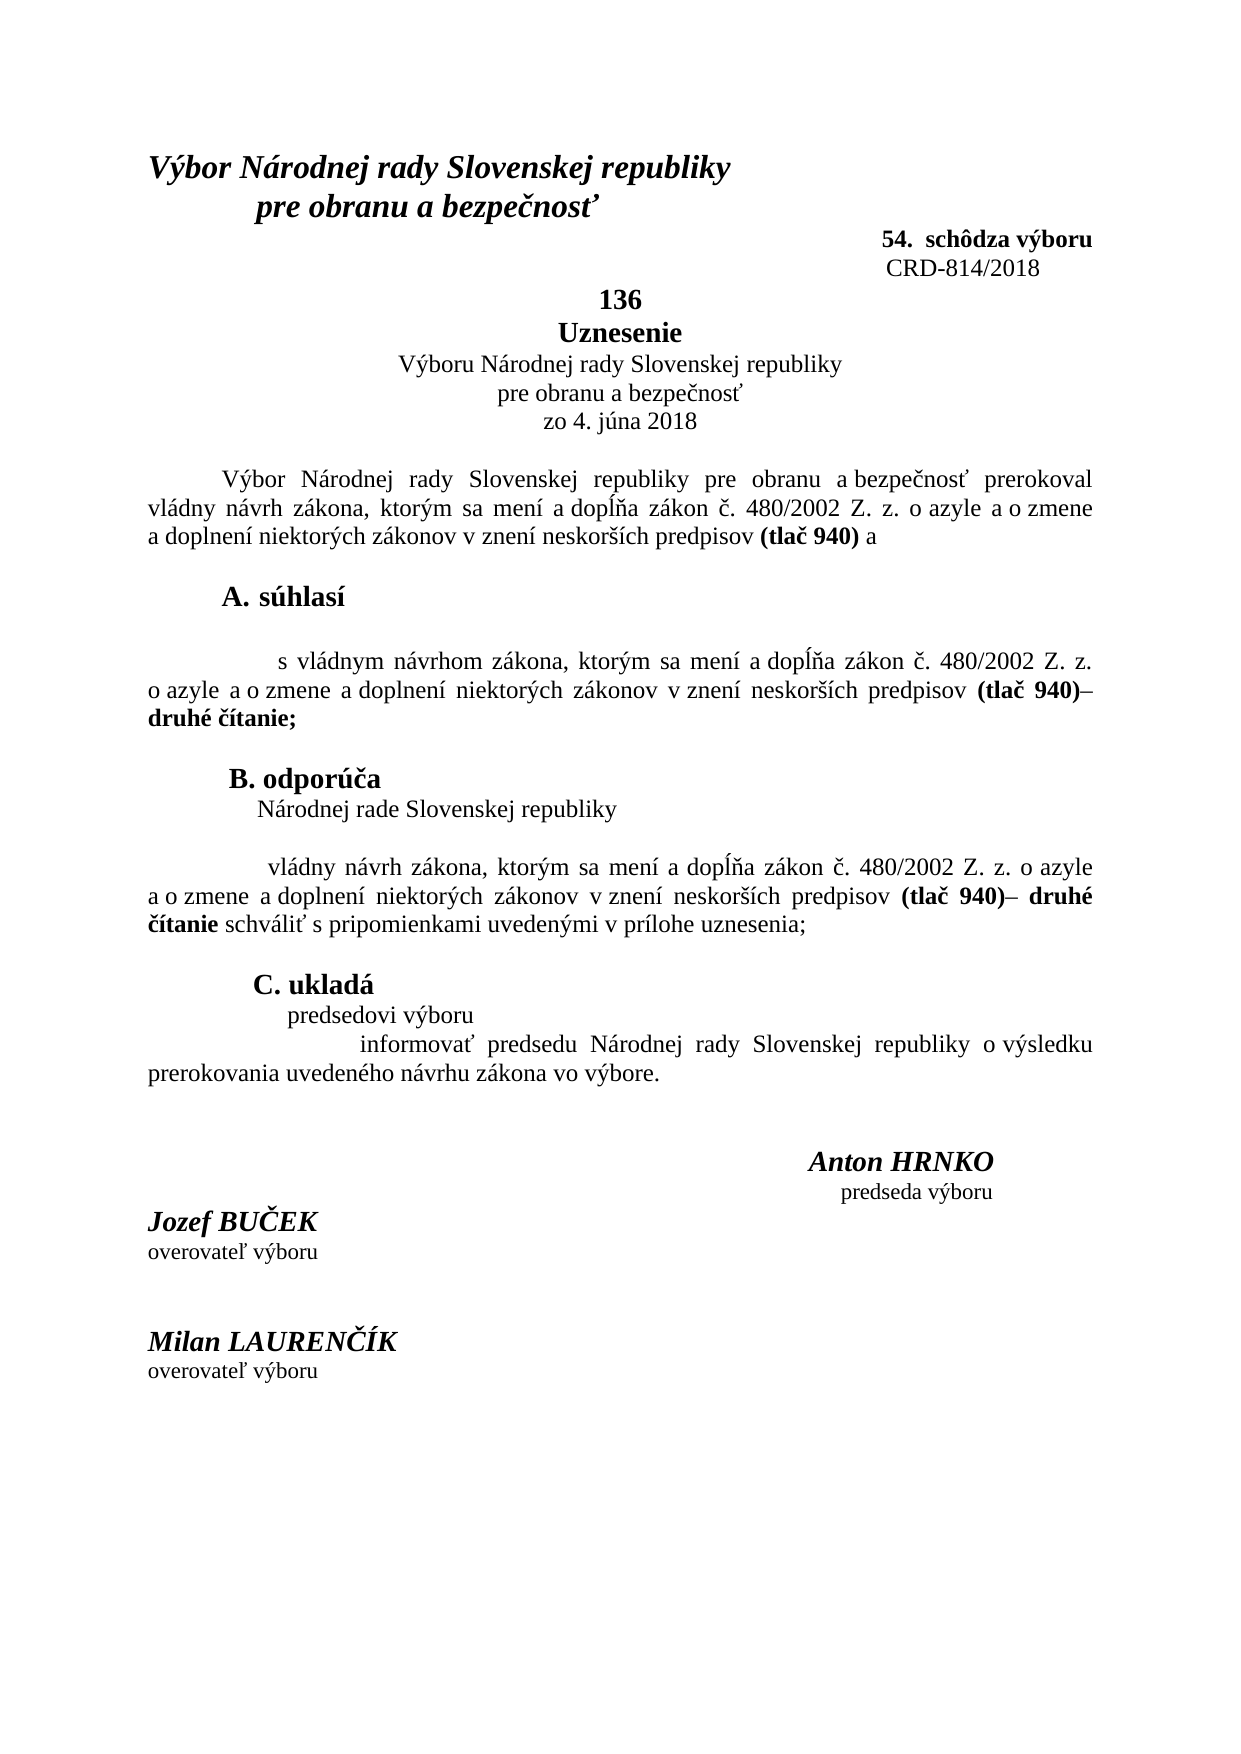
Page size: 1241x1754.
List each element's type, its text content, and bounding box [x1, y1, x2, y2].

text predsedovi výboru [148, 1001, 1093, 1029]
text C. ukladá [148, 967, 1093, 1001]
text Anton HRNKO [148, 1144, 1093, 1178]
text overovateľ výboru [148, 1238, 1093, 1264]
text B. odporúča [148, 761, 1093, 794]
text Výbor Národnej rady Slovenskej republiky [148, 148, 1093, 186]
text Uznesenie [148, 315, 1093, 349]
list súhlasí [221, 579, 1093, 612]
text overovateľ výboru [148, 1357, 1093, 1384]
text zo 4. júna 2018 [148, 406, 1093, 435]
text 54. schôdza výboru [185, 224, 1093, 253]
text Národnej rade Slovenskej republiky [148, 794, 1093, 823]
text pre obranu a bezpečnosť [148, 378, 1093, 406]
text 136 [148, 282, 1093, 315]
text informovať predsedu Národnej rady Slovenskej republiky o výsledku prerokovania uvedeného návrhu zákona vo výbore. [148, 1029, 1093, 1087]
text Milan LAURENČÍK [148, 1324, 1093, 1357]
text Jozef BUČEK [148, 1204, 1093, 1238]
text Výbor Národnej rady Slovenskej republiky pre obranu a bezpečnosť prerokoval vládny návrh zákona, ktorým sa mení a dopĺňa zákon č. 480/2002 Z. z. o azyle a o zmene a doplnení niektorých zákonov v znení neskorších predpisov (tlač 940) a [148, 464, 1093, 550]
text CRD-814/2018 [148, 253, 1093, 282]
text Výboru Národnej rady Slovenskej republiky [148, 349, 1093, 378]
text vládny návrh zákona, ktorým sa mení a dopĺňa zákon č. 480/2002 Z. z. o azyle a o zmene a doplnení niektorých zákonov v znení neskorších predpisov (tlač 940)– druhé čítanie schváliť s pripomienkami uvedenými v prílohe uznesenia; [148, 852, 1093, 938]
text s vládnym návrhom zákona, ktorým sa mení a dopĺňa zákon č. 480/2002 Z. z. o azyle a o zmene a doplnení niektorých zákonov v znení neskorších predpisov (tlač 940)– druhé čítanie; [148, 646, 1093, 732]
text predseda výboru [148, 1178, 1093, 1204]
text pre obranu a bezpečnosť [148, 186, 1093, 224]
